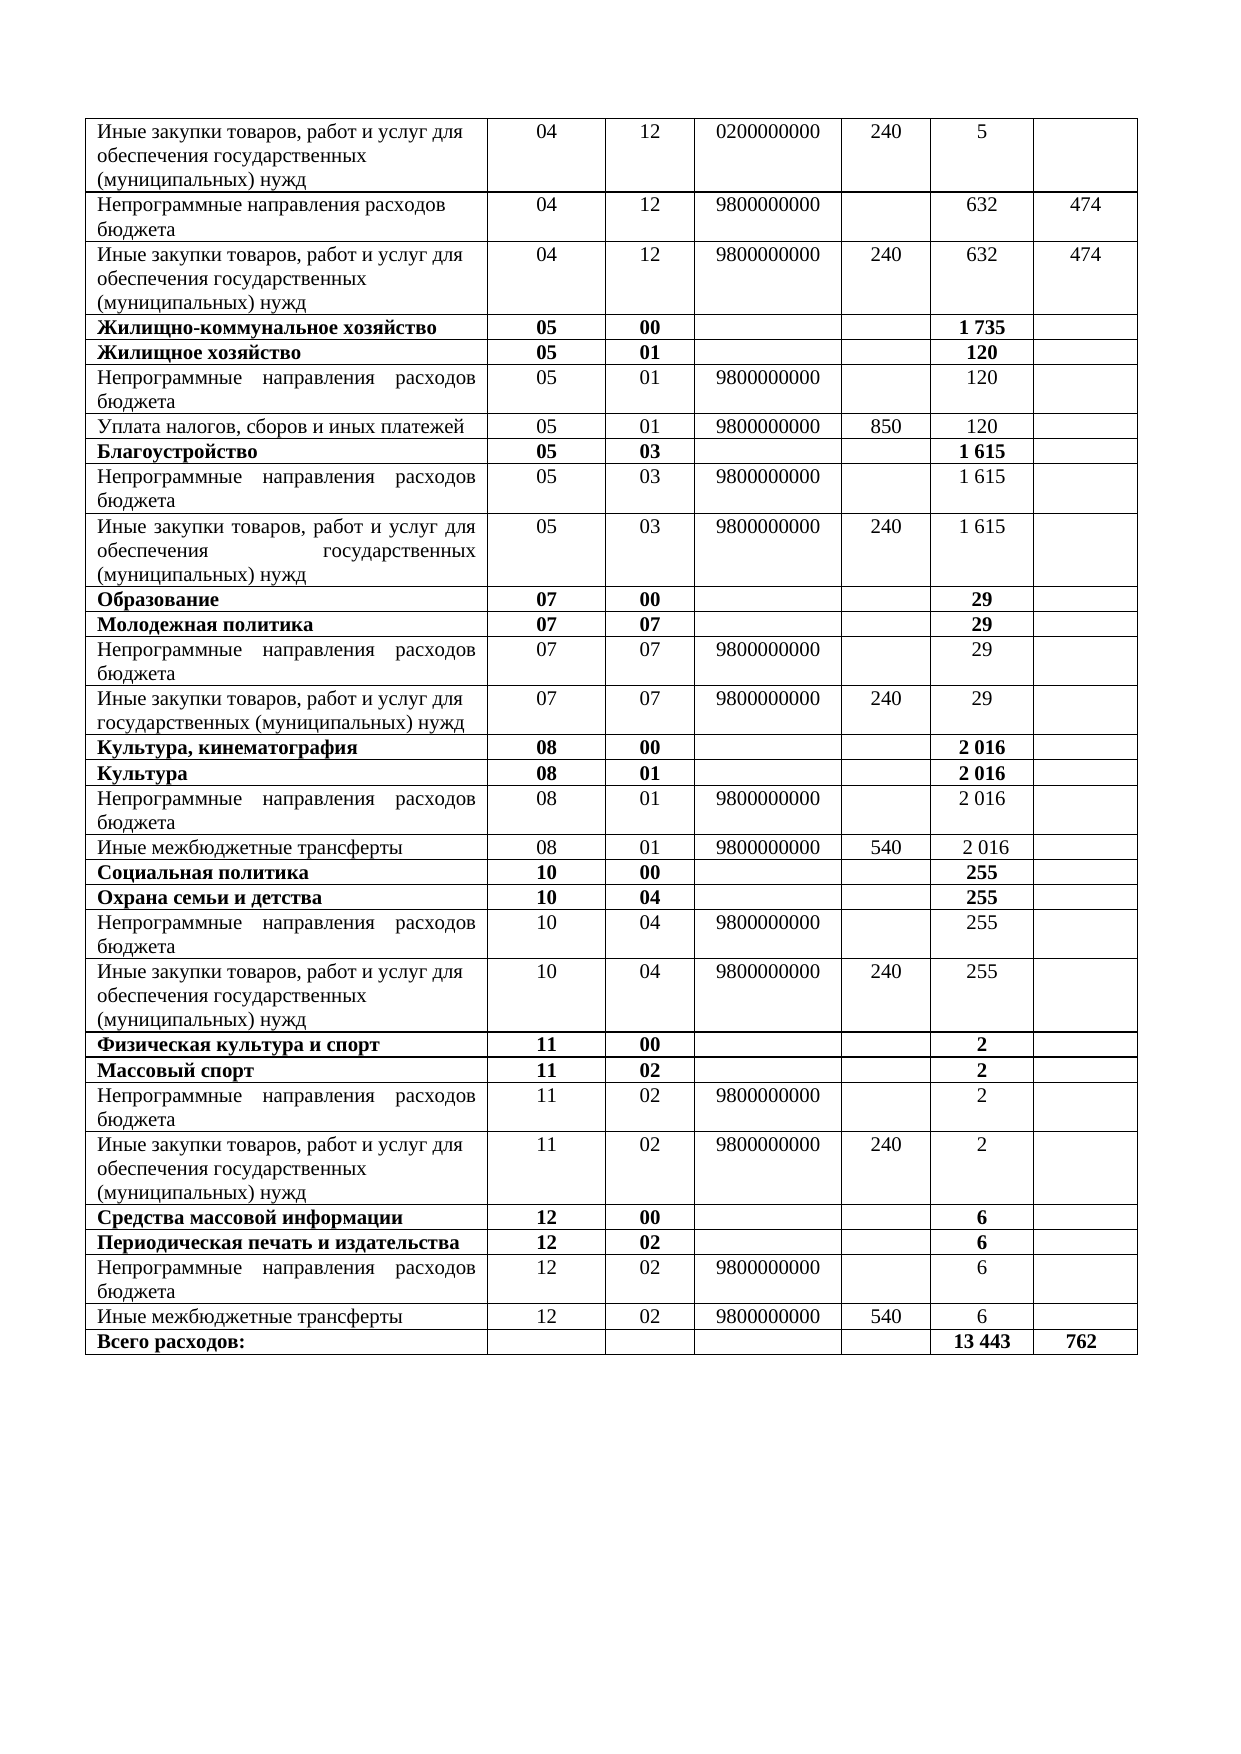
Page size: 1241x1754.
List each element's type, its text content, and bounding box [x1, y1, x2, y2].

table_cell 120 [931, 365, 1033, 413]
table_cell 850 [842, 414, 930, 438]
table_cell 120 [931, 414, 1033, 438]
table_cell [842, 365, 930, 413]
table_cell 6 [931, 1304, 1033, 1328]
table_cell 11 [488, 1033, 605, 1056]
table_cell 08 [488, 735, 605, 759]
table_cell 240 [842, 514, 930, 586]
table_cell Иные закупки товаров, работ и услуг для обеспечения государственных (муниципальных) нужд [86, 1132, 487, 1204]
table_cell Физическая культура и спорт [86, 1033, 487, 1056]
table_cell Непрограммные направления расходов бюджета [86, 910, 487, 958]
table_cell [842, 1058, 930, 1082]
table_cell 02 [606, 1132, 694, 1204]
table_cell Благоустройство [86, 439, 487, 463]
table_cell 9800000000 [695, 464, 841, 512]
table_cell Иные закупки товаров, работ и услуг для обеспечения государственных (муниципальных) нужд [86, 119, 487, 191]
table_cell 240 [842, 686, 930, 734]
table_cell [1034, 365, 1137, 413]
table_cell 1 615 [931, 439, 1033, 463]
table_cell [1034, 1230, 1137, 1254]
table_cell 05 [488, 340, 605, 364]
table_cell [1034, 637, 1137, 685]
table_cell 2 016 [931, 786, 1033, 834]
table_cell 2 [931, 1033, 1033, 1056]
table_cell 240 [842, 1132, 930, 1204]
table_cell 240 [842, 119, 930, 191]
table_cell 29 [931, 637, 1033, 685]
table_cell 6 [931, 1255, 1033, 1303]
table_cell Периодическая печать и издательства [86, 1230, 487, 1254]
table_cell 04 [606, 910, 694, 958]
table_cell 03 [606, 464, 694, 512]
table_cell Молодежная политика [86, 612, 487, 636]
table_cell [1034, 464, 1137, 512]
table_cell 05 [488, 365, 605, 413]
table_cell 00 [606, 1033, 694, 1056]
table_cell 9800000000 [695, 1132, 841, 1204]
table_cell 07 [606, 637, 694, 685]
table_cell 120 [931, 340, 1033, 364]
table_cell [842, 1033, 930, 1056]
table_cell [1034, 885, 1137, 909]
table_cell [1034, 439, 1137, 463]
table_cell 12 [488, 1205, 605, 1229]
table_cell [842, 637, 930, 685]
table_cell [842, 786, 930, 834]
table_cell 01 [606, 340, 694, 364]
table_cell [695, 1230, 841, 1254]
table_cell 9800000000 [695, 193, 841, 241]
table_cell [1034, 835, 1137, 859]
table_cell 05 [488, 464, 605, 512]
table_cell 540 [842, 1304, 930, 1328]
table_cell [1034, 1255, 1137, 1303]
table_cell 29 [931, 612, 1033, 636]
table_cell [488, 1330, 605, 1353]
table_cell [842, 612, 930, 636]
table_cell [842, 910, 930, 958]
table_cell 02 [606, 1230, 694, 1254]
table_cell 02 [606, 1083, 694, 1131]
table_cell 07 [606, 612, 694, 636]
table_cell [695, 885, 841, 909]
table_cell 02 [606, 1058, 694, 1082]
table_cell 12 [606, 119, 694, 191]
table_cell 08 [488, 835, 605, 859]
table_cell 9800000000 [695, 786, 841, 834]
table_cell 2 [931, 1058, 1033, 1082]
table_cell 9800000000 [695, 365, 841, 413]
table_cell 9800000000 [695, 910, 841, 958]
table_cell Культура [86, 760, 487, 784]
table_cell [1034, 514, 1137, 586]
table_cell 04 [488, 242, 605, 314]
table_cell Непрограммные направления расходов бюджета [86, 464, 487, 512]
table_cell [842, 760, 930, 784]
table_cell 474 [1034, 193, 1137, 241]
table_cell Средства массовой информации [86, 1205, 487, 1229]
table_cell 11 [488, 1058, 605, 1082]
table_cell [1034, 686, 1137, 734]
table_cell 12 [606, 193, 694, 241]
table_cell 12 [606, 242, 694, 314]
table_cell 13 443 [931, 1330, 1033, 1353]
table_cell 1 735 [931, 315, 1033, 339]
table_cell 1 615 [931, 464, 1033, 512]
table_cell 240 [842, 242, 930, 314]
table_cell 04 [488, 119, 605, 191]
table_cell Социальная политика [86, 860, 487, 884]
table_cell [695, 587, 841, 611]
table_cell 2 016 [931, 735, 1033, 759]
table_cell 01 [606, 760, 694, 784]
table_cell [695, 1205, 841, 1229]
table_cell 02 [606, 1255, 694, 1303]
table_cell Иные закупки товаров, работ и услуг для обеспечения государственных (муниципальных) нужд [86, 242, 487, 314]
table_cell 2 [931, 1083, 1033, 1131]
table_cell [842, 1230, 930, 1254]
table_cell [1034, 1058, 1137, 1082]
table_cell Непрограммные направления расходов бюджета [86, 193, 487, 241]
table_cell 07 [488, 612, 605, 636]
table_cell [695, 612, 841, 636]
table_cell 07 [606, 686, 694, 734]
table_cell [842, 735, 930, 759]
table_cell 632 [931, 242, 1033, 314]
table_cell [842, 885, 930, 909]
table_cell Иные закупки товаров, работ и услуг для обеспечения государственных (муниципальных) нужд [86, 514, 487, 586]
table_cell 11 [488, 1132, 605, 1204]
table_cell [695, 1033, 841, 1056]
table_cell [1034, 1033, 1137, 1056]
table_cell Иные закупки товаров, работ и услуг для государственных (муниципальных) нужд [86, 686, 487, 734]
table_cell 1 615 [931, 514, 1033, 586]
table_cell 2 016 [931, 760, 1033, 784]
table_cell 632 [931, 193, 1033, 241]
table_cell 2 016 [931, 835, 1033, 859]
table_cell Уплата налогов, сборов и иных платежей [86, 414, 487, 438]
table_cell 08 [488, 786, 605, 834]
table_cell 00 [606, 587, 694, 611]
table_cell 9800000000 [695, 414, 841, 438]
table_cell Непрограммные направления расходов бюджета [86, 637, 487, 685]
table_cell 07 [488, 587, 605, 611]
table_cell 474 [1034, 242, 1137, 314]
table_cell Массовый спорт [86, 1058, 487, 1082]
table_cell [842, 193, 930, 241]
table_cell [1034, 1083, 1137, 1131]
table_cell 05 [488, 514, 605, 586]
table_cell [1034, 735, 1137, 759]
table_cell Иные межбюджетные трансферты [86, 835, 487, 859]
table_cell [842, 1255, 930, 1303]
table_cell [695, 1330, 841, 1353]
table_cell Непрограммные направления расходов бюджета [86, 786, 487, 834]
table_cell 04 [488, 193, 605, 241]
table_cell [842, 315, 930, 339]
table_cell 5 [931, 119, 1033, 191]
table_cell Непрограммные направления расходов бюджета [86, 365, 487, 413]
table_cell 00 [606, 1205, 694, 1229]
table_cell 9800000000 [695, 514, 841, 586]
table_cell 01 [606, 835, 694, 859]
table_cell 03 [606, 514, 694, 586]
table_cell 04 [606, 885, 694, 909]
table_cell 12 [488, 1230, 605, 1254]
table_cell [1034, 860, 1137, 884]
table_cell 01 [606, 786, 694, 834]
table_cell 255 [931, 959, 1033, 1031]
table_cell 00 [606, 315, 694, 339]
table_cell 540 [842, 835, 930, 859]
table_cell 07 [488, 637, 605, 685]
table_cell [1034, 340, 1137, 364]
table_cell [1034, 315, 1137, 339]
table_cell 05 [488, 315, 605, 339]
table_cell 9800000000 [695, 242, 841, 314]
table_cell Непрограммные направления расходов бюджета [86, 1255, 487, 1303]
table_cell 29 [931, 587, 1033, 611]
table_cell [1034, 910, 1137, 958]
table_cell 10 [488, 885, 605, 909]
table_cell 08 [488, 760, 605, 784]
table_cell [695, 735, 841, 759]
table_cell [842, 1205, 930, 1229]
table_cell 240 [842, 959, 930, 1031]
table_cell 11 [488, 1083, 605, 1131]
table_cell 9800000000 [695, 1255, 841, 1303]
table_cell [842, 439, 930, 463]
table_cell [695, 340, 841, 364]
table_cell 9800000000 [695, 1083, 841, 1131]
table_cell [842, 340, 930, 364]
table_cell 29 [931, 686, 1033, 734]
table_cell [1034, 414, 1137, 438]
table_cell Образование [86, 587, 487, 611]
table_cell 255 [931, 885, 1033, 909]
table_cell 00 [606, 860, 694, 884]
table_cell [695, 860, 841, 884]
table_cell 0200000000 [695, 119, 841, 191]
table_cell [842, 1083, 930, 1131]
table_cell [842, 1330, 930, 1353]
table_cell [1034, 1304, 1137, 1328]
table_cell 05 [488, 414, 605, 438]
table_cell 9800000000 [695, 686, 841, 734]
table_cell 00 [606, 735, 694, 759]
table_cell 12 [488, 1255, 605, 1303]
table_cell 02 [606, 1304, 694, 1328]
table_cell [695, 1058, 841, 1082]
table_cell 255 [931, 860, 1033, 884]
table_cell Непрограммные направления расходов бюджета [86, 1083, 487, 1131]
table_cell [695, 760, 841, 784]
table_cell 10 [488, 959, 605, 1031]
table_cell 2 [931, 1132, 1033, 1204]
table_cell [1034, 587, 1137, 611]
table_cell [1034, 1132, 1137, 1204]
table_cell 10 [488, 860, 605, 884]
table_cell Иные закупки товаров, работ и услуг для обеспечения государственных (муниципальных) нужд [86, 959, 487, 1031]
table_cell 9800000000 [695, 835, 841, 859]
table_cell [1034, 959, 1137, 1031]
table_cell [1034, 1205, 1137, 1229]
table_cell 9800000000 [695, 959, 841, 1031]
table_cell 9800000000 [695, 637, 841, 685]
table_cell [1034, 119, 1137, 191]
table_cell 9800000000 [695, 1304, 841, 1328]
table_cell 6 [931, 1205, 1033, 1229]
table_cell 255 [931, 910, 1033, 958]
table_cell 6 [931, 1230, 1033, 1254]
table_cell 762 [1034, 1330, 1137, 1353]
table_cell [695, 315, 841, 339]
table_cell Жилищно-коммунальное хозяйство [86, 315, 487, 339]
table_cell [842, 860, 930, 884]
table_cell Жилищное хозяйство [86, 340, 487, 364]
table_cell Культура, кинематография [86, 735, 487, 759]
table_cell 04 [606, 959, 694, 1031]
table_cell [842, 587, 930, 611]
table_cell [842, 464, 930, 512]
table_cell 03 [606, 439, 694, 463]
table_cell [1034, 760, 1137, 784]
table_cell 10 [488, 910, 605, 958]
table_cell [1034, 612, 1137, 636]
table_cell [695, 439, 841, 463]
table_cell Иные межбюджетные трансферты [86, 1304, 487, 1328]
table_cell 07 [488, 686, 605, 734]
table_cell 12 [488, 1304, 605, 1328]
table_cell [606, 1330, 694, 1353]
table_cell 01 [606, 365, 694, 413]
table_cell [1034, 786, 1137, 834]
table_cell Охрана семьи и детства [86, 885, 487, 909]
table_cell 05 [488, 439, 605, 463]
table_cell Всего расходов: [86, 1330, 487, 1353]
table_cell 01 [606, 414, 694, 438]
